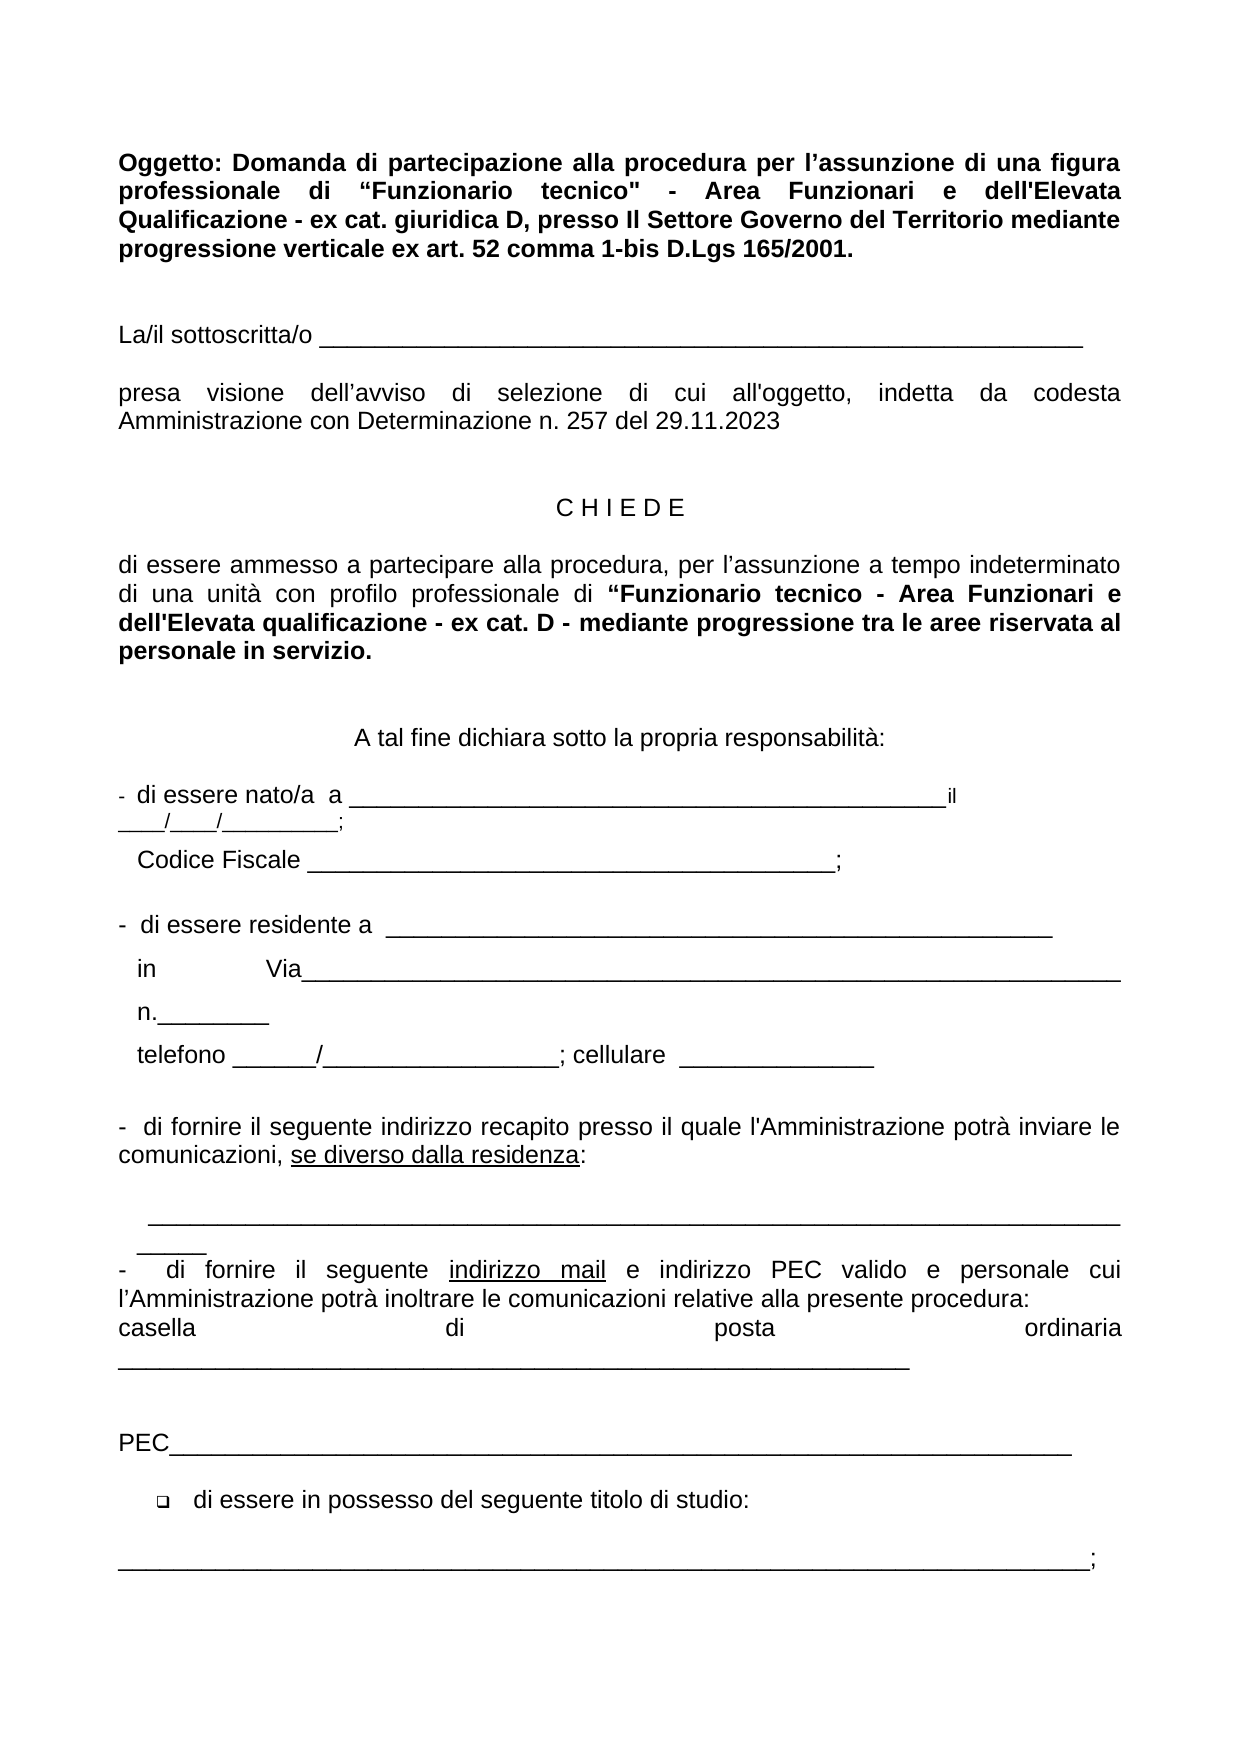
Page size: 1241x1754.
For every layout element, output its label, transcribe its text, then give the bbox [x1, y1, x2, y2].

text PEC_________________________________________________________________ [118, 1428, 1122, 1457]
list di essere in possesso del seguente titolo di studio: [156, 1486, 1122, 1514]
text C H I E D E [118, 493, 1122, 521]
text in Via___________________________________________________________ n.________ [137, 954, 1122, 1026]
text A tal fine dichiara sotto la propria responsabilità: [118, 723, 1122, 751]
text presa visione dell’avviso di selezione di cui all'oggetto, indetta da codesta Amministrazione con Determinazione n. 257 del 29.11.2023 [118, 378, 1122, 435]
text ___________________________________________________________________________ [118, 1198, 1122, 1256]
text Oggetto: Domanda di partecipazione alla procedura per l’assunzione di una figura professionale di “Funzionario tecnico" - Area Funzionari e dell'Elevata Qualificazione - ex cat. giuridica D, presso Il Settore Governo del Territorio mediante progressione verticale ex art. 52 comma 1-bis D.Lgs 165/2001. [118, 148, 1122, 263]
text casella di posta ordinaria _________________________________________________________ [118, 1313, 1122, 1371]
text - di fornire il seguente indirizzo mail e indirizzo PEC valido e personale cui l’Amministrazione potrà inoltrare le comunicazioni relative alla presente procedura: [118, 1256, 1122, 1313]
text - di essere nato/a a ___________________________________________il ____/____/__________; [118, 780, 1122, 833]
text telefono ______/_________________; cellulare ______________ [137, 1040, 1122, 1069]
text ______________________________________________________________________; [118, 1543, 1122, 1572]
text - di fornire il seguente indirizzo recapito presso il quale l'Amministrazione potrà inviare le comunicazioni, se diverso dalla residenza: [118, 1112, 1122, 1169]
text Codice Fiscale ______________________________________; [137, 845, 1122, 874]
text - di essere residente a ________________________________________________ [118, 911, 1122, 939]
text di essere ammesso a partecipare alla procedura, per l’assunzione a tempo indeterminato di una unità con profilo professionale di “Funzionario tecnico - Area Funzionari e dell'Elevata qualificazione - ex cat. D - mediante progressione tra le aree riservata al personale in servizio. [118, 550, 1122, 665]
text La/il sottoscritta/o _______________________________________________________ [118, 320, 1122, 349]
